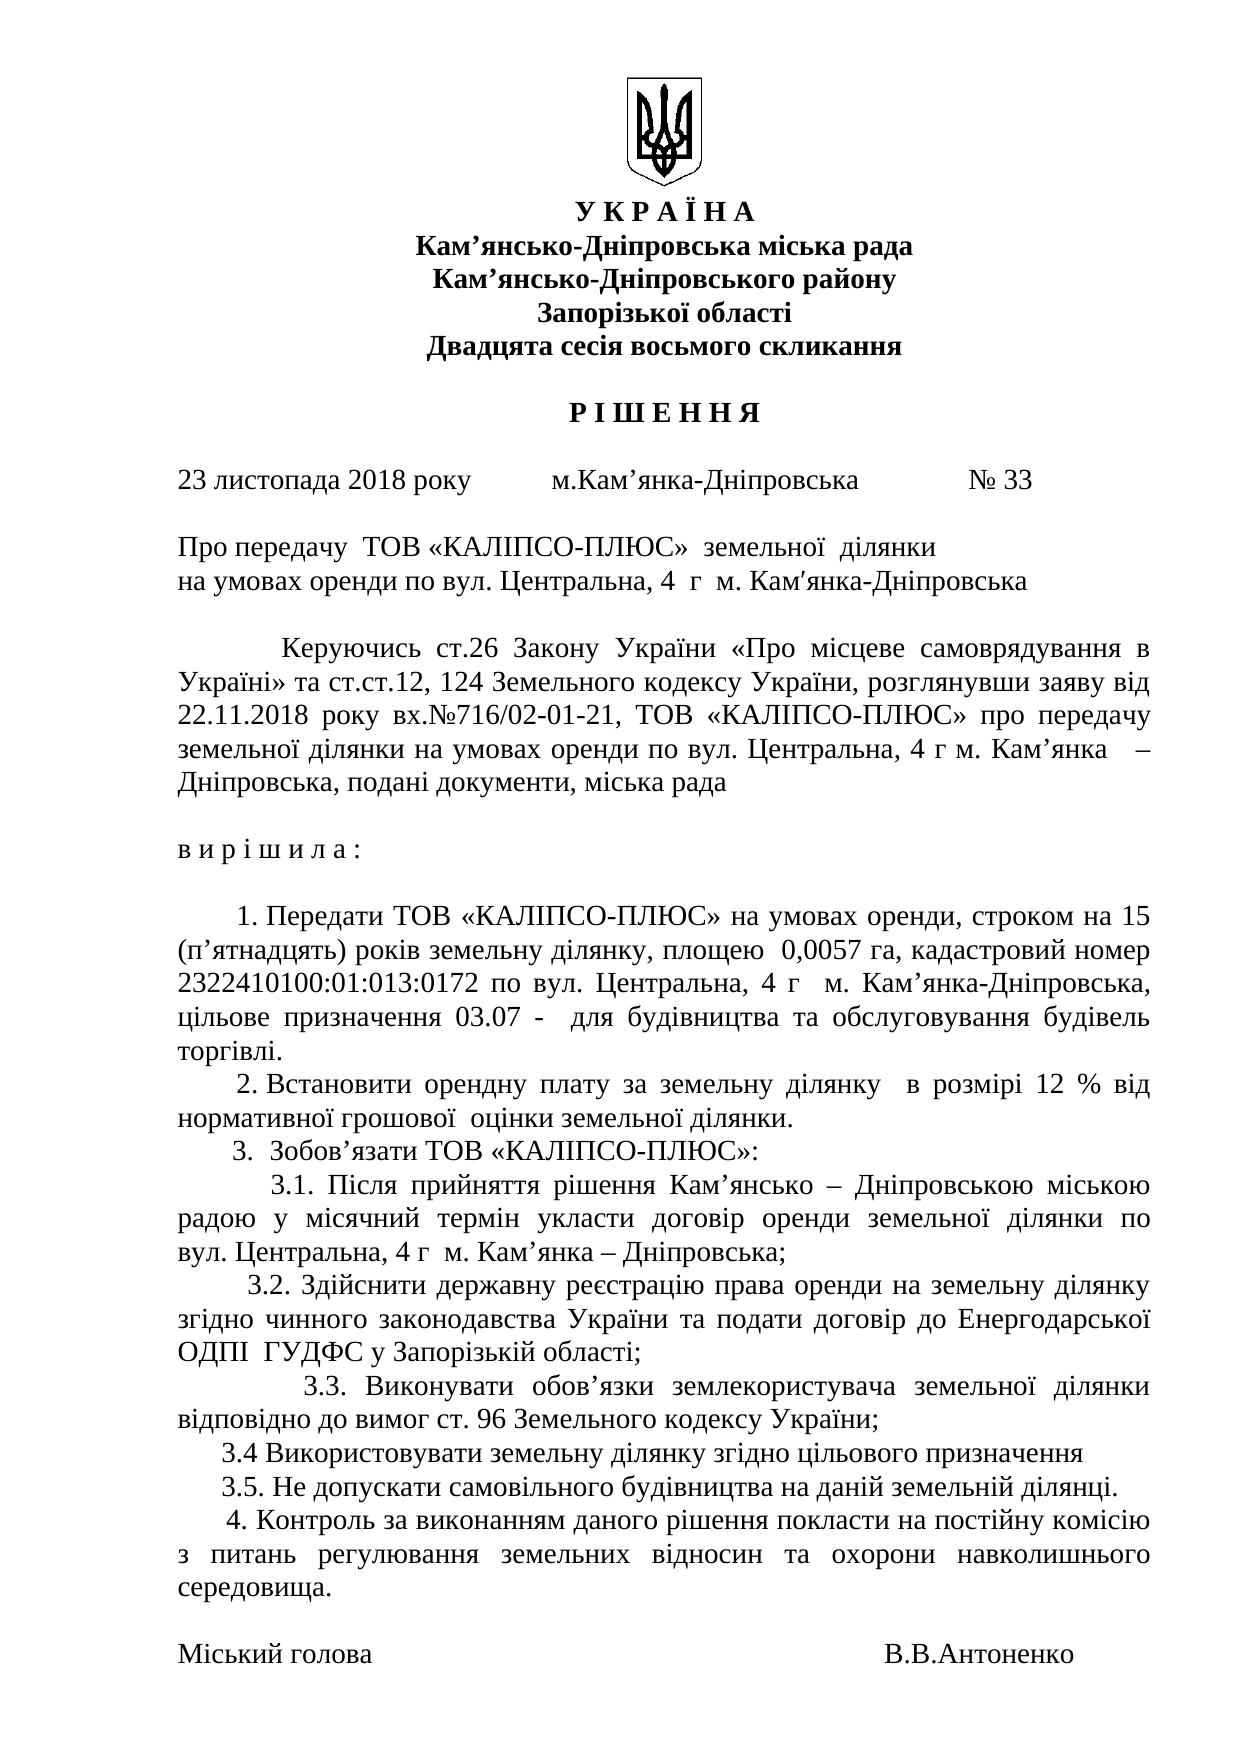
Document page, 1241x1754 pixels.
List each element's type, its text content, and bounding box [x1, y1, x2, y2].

text 3.2. Здійснити державну реєстрацію права оренди на земельну ділянку згідно чинного законодавства України та подати договір до Енергодарської ОДПІ ГУДФС у Запорізькій області; [177, 1267, 1152, 1368]
text Двадцята сесія восьмого скликання [177, 328, 1152, 362]
text 3.1. Після прийняття рішення Кам’янсько – Дніпровською міською радою у місячний термін укласти договір оренди земельної ділянки по вул. Центральна, 4 г м. Кам’янка – Дніпровська; [177, 1167, 1152, 1267]
text на умовах оренди по вул. Центральна, 4 г м. Кам′янка-Дніпровська [177, 563, 1152, 597]
list Передати ТОВ «КАЛІПСО-ПЛЮС» на умовах оренди, строком на 15 (п’ятнадцять) років земельну ділянку, площею 0,0057 га, кадастровий номер 2322410100:01:013:0172 по вул. Центральна, 4 г м. Кам’янка-Дніпровська, цільове призначення 03.07 - для будівництва та обслуговування будівель торгівлі. [177, 898, 1152, 1066]
text 3.4 Використовувати земельну ділянку згідно цільового призначення [177, 1435, 1152, 1469]
text Про передачу ТОВ «КАЛІПСО-ПЛЮС» земельної ділянки [177, 529, 1152, 563]
picture [619, 73, 710, 195]
list Зобов’язати ТОВ «КАЛІПСО-ПЛЮС»: [232, 1133, 1152, 1167]
text 4. Контроль за виконанням даного рішення покласти на постійну комісію з питань регулювання земельних відносин та охорони навколишнього середовища. [177, 1502, 1152, 1603]
text 23 листопада 2018 року м.Кам’янка-Дніпровська № 33 [177, 462, 1152, 496]
text Запорізької області [177, 295, 1152, 328]
text 3.3. Виконувати обов’язки землекористувача земельної ділянки відповідно до вимог ст. 96 Земельного кодексу України; [177, 1368, 1152, 1435]
text Р І Ш Е Н Н Я [177, 395, 1152, 429]
text Керуючись ст.26 Закону України «Про місцеве самоврядування в Україні» та ст.ст.12, 124 Земельного кодексу України, розглянувши заяву від 22.11.2018 року вх.№716/02-01-21, ТОВ «КАЛІПСО-ПЛЮС» про передачу земельної ділянки на умовах оренди по вул. Центральна, 4 г м. Кам’янка – Дніпровська, подані документи, міська рада [177, 630, 1152, 798]
title Кам’янсько-Дніпровська міська рада [177, 228, 1152, 261]
text в и р і ш и л а : [177, 831, 1152, 865]
title У К Р А Ї Н А [177, 194, 1152, 228]
list Встановити орендну плату за земельну ділянку в розмірі 12 % від нормативної грошової оцінки земельної ділянки. [177, 1066, 1152, 1133]
text Кам’янсько-Дніпровського району [177, 261, 1152, 295]
text Міський голова В.В.Антоненко [177, 1636, 1152, 1670]
text 3.5. Не допускати самовільного будівництва на даній земельній ділянці. [177, 1469, 1152, 1502]
